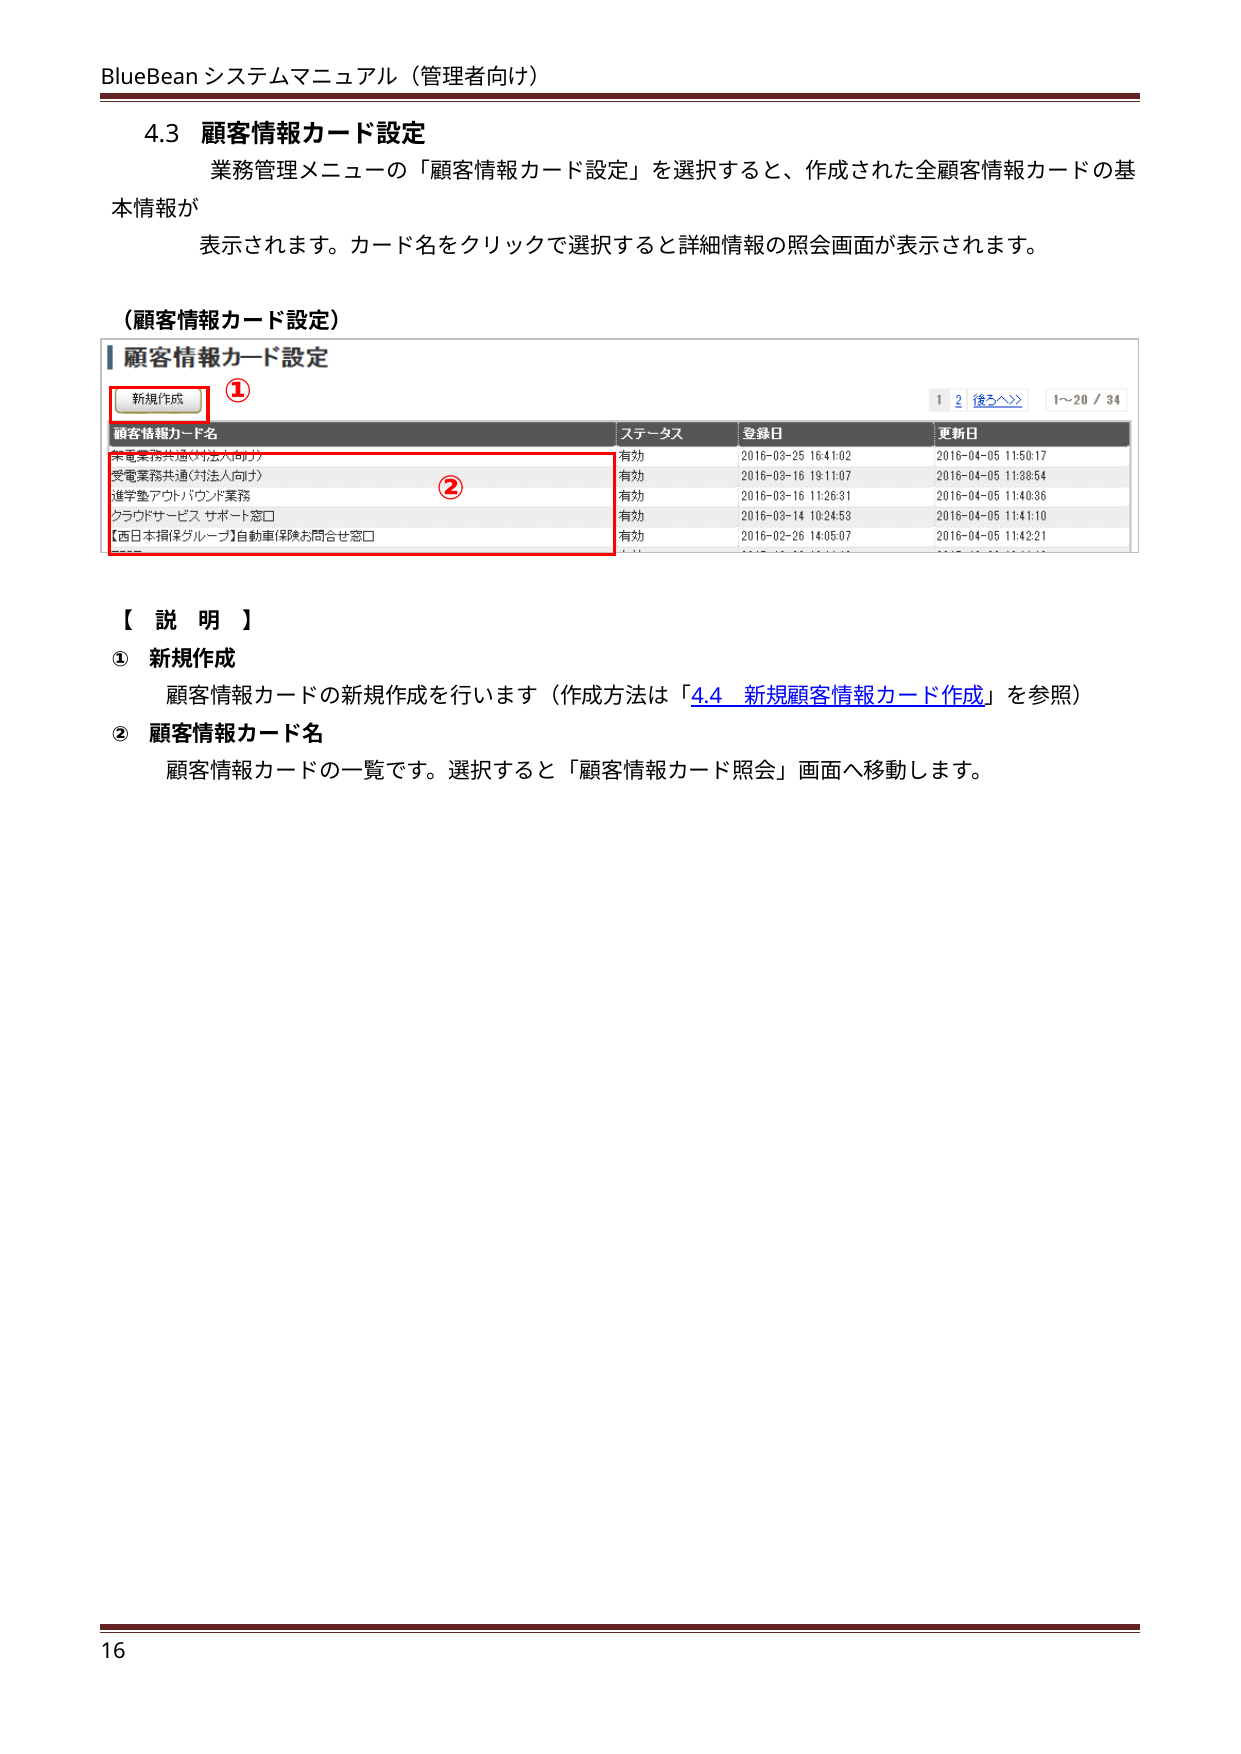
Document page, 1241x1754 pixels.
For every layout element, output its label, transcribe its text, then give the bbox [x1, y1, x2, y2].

text 【 説 明 】 [111, 601, 1140, 638]
picture [111, 455, 613, 552]
text 顧客情報カードの新規作成を行います（作成方法は「4.4 新規顧客情報カード作成」を参照） [111, 676, 1140, 713]
list 新規作成 [111, 638, 1140, 676]
text 顧客情報カード名 [111, 713, 1140, 751]
picture [102, 340, 1138, 552]
text 表示されます。カード名をクリックで選択すると詳細情報の照会画面が表示されます。 [100, 226, 1140, 263]
text （顧客情報カード設定） [111, 301, 1140, 338]
subtitle 顧客情報カード設定 [144, 113, 1140, 151]
text 顧客情報カードの一覧です。選択すると「顧客情報カード照会」画面へ移動します。 [111, 751, 1140, 788]
text 業務管理メニューの「顧客情報カード設定」を選択すると、作成された全顧客情報カードの基本情報が [111, 151, 1140, 226]
